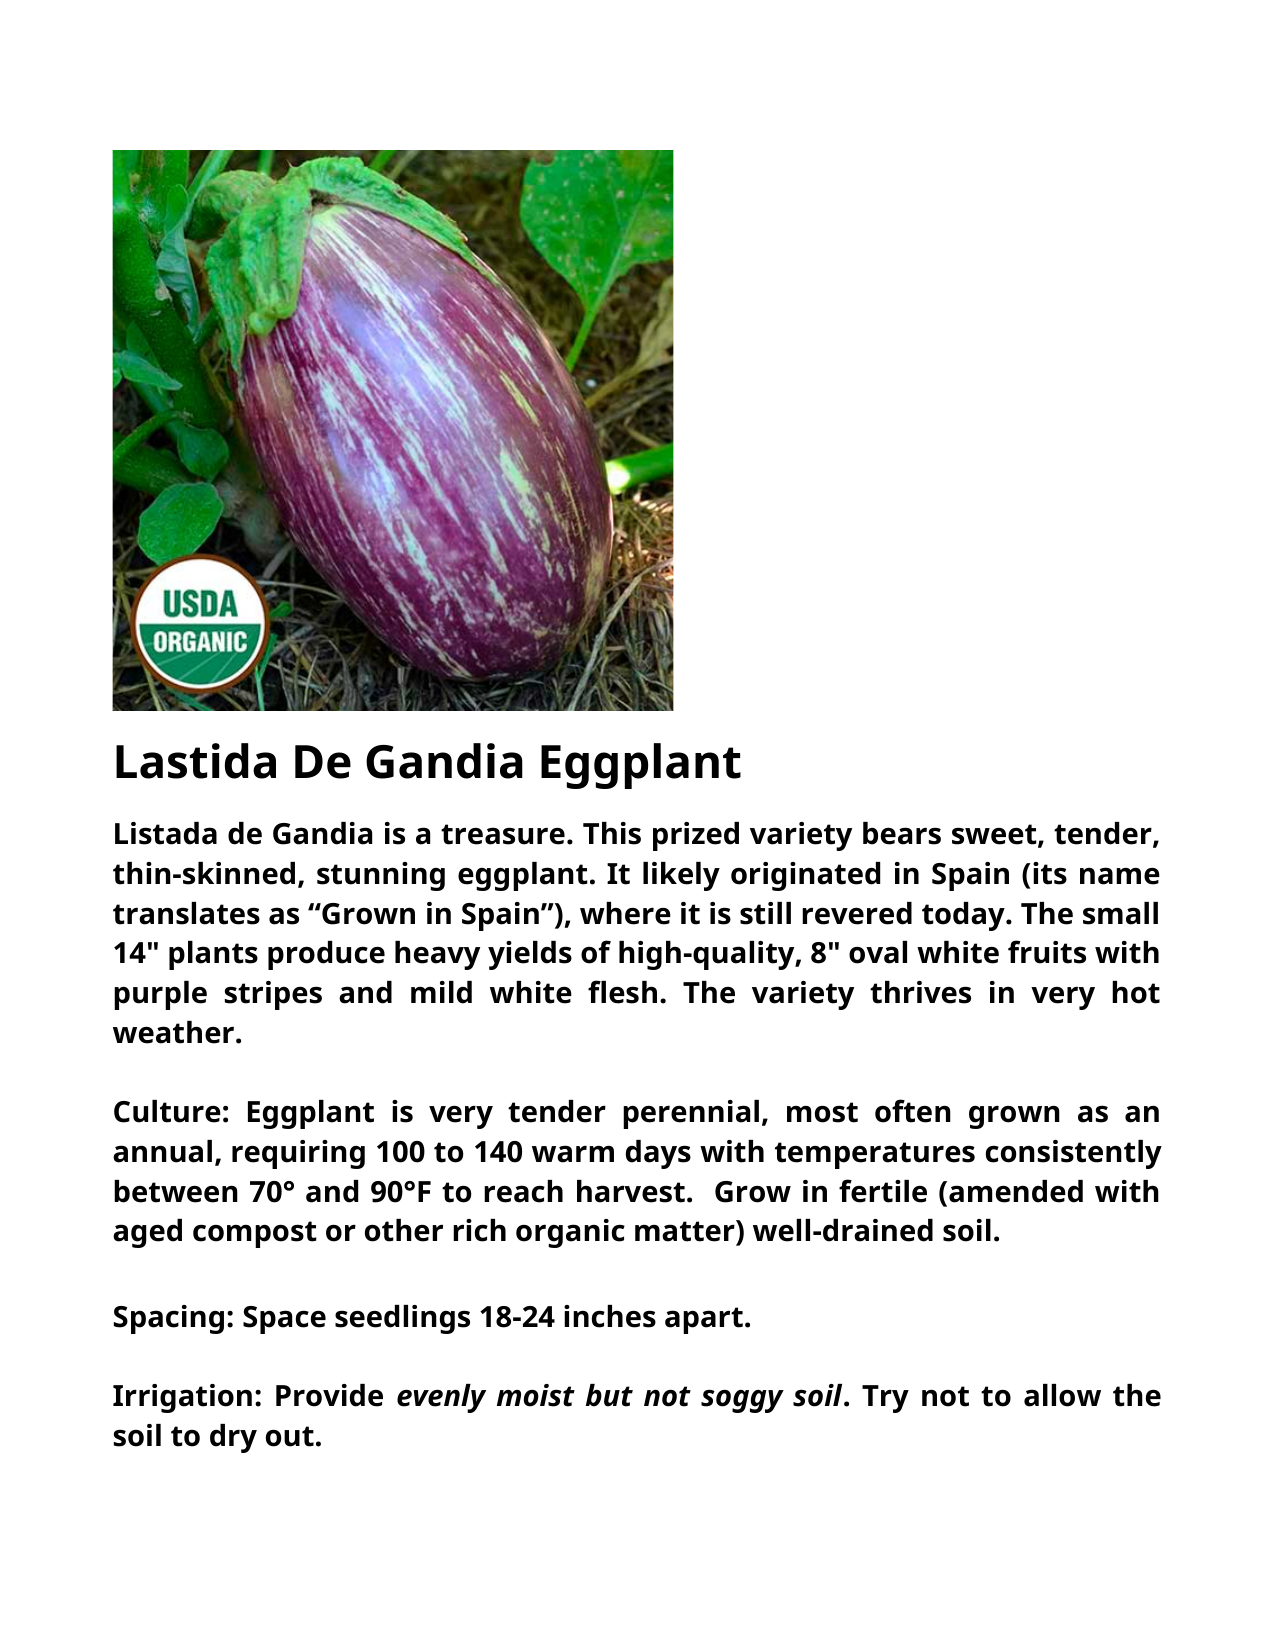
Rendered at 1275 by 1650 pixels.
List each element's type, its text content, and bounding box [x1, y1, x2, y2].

text Lastida De Gandia Eggplant [112, 730, 1162, 792]
text Listada de Gandia is a treasure. This prized variety bears sweet, tender, thin-skinned, stunning eggplant. It likely originated in Spain (its name translates as “Grown in Spain”), where it is still revered today. The small 14" plants produce heavy yields of high-quality, 8" oval white fruits with purple stripes and mild white flesh. The variety thrives in very hot weather. [112, 814, 1162, 1052]
text Spacing: Space seedlings 18-24 inches apart. [112, 1296, 1162, 1336]
picture [112, 150, 674, 711]
text Culture: Eggplant is very tender perennial, most often grown as an annual, requiring 100 to 140 warm days with temperatures consistently between 70° and 90°F to reach harvest. Grow in fertile (amended with aged compost or other rich organic matter) well-drained soil. [112, 1091, 1162, 1250]
text Irrigation: Provide evenly moist but not soggy soil. Try not to allow the soil to dry out. [112, 1376, 1162, 1455]
